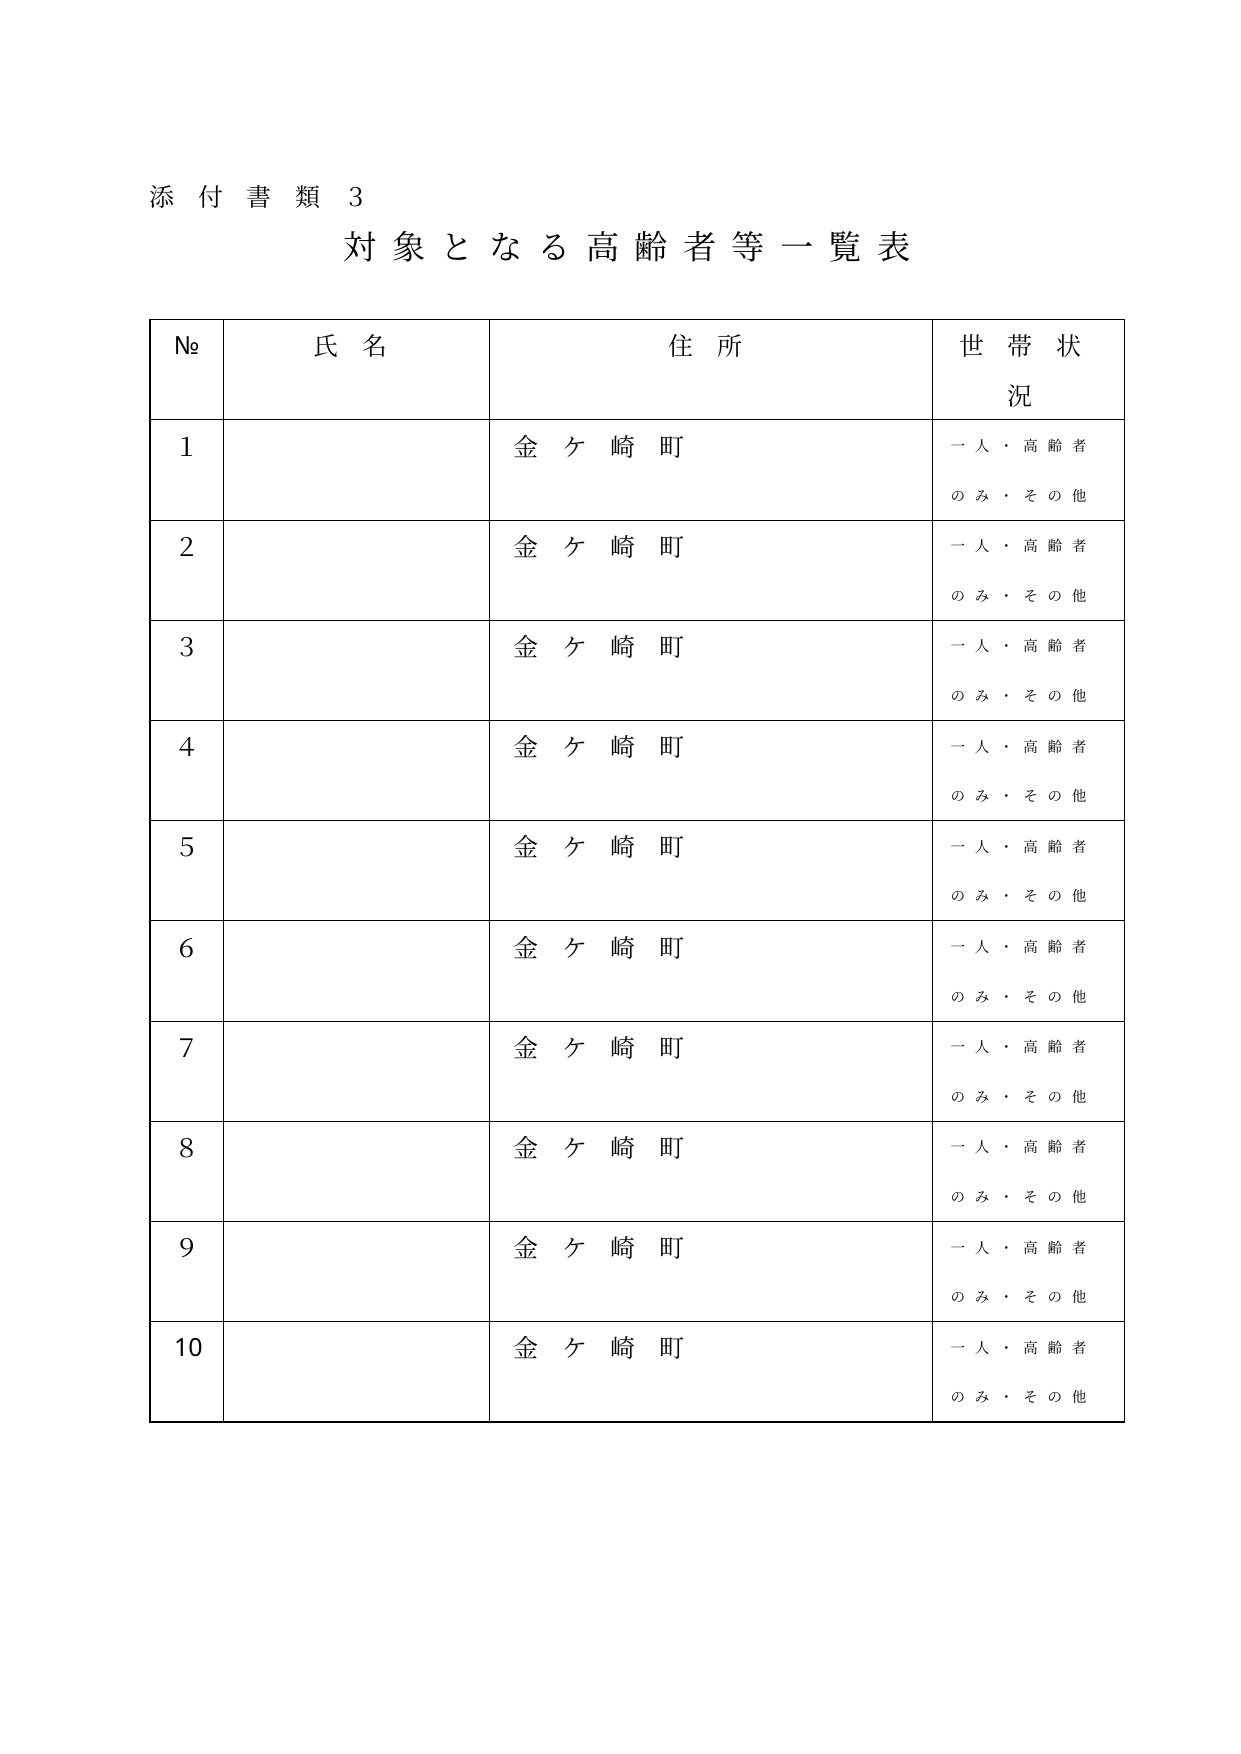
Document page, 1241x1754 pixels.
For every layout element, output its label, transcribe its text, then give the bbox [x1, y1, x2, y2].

table_cell ９ [151, 1222, 223, 1321]
table_header № [151, 320, 223, 419]
table_cell １ [151, 420, 223, 519]
table_cell 一人・高齢者のみ・その他 [933, 921, 1124, 1021]
table_cell 金ケ崎町 [490, 420, 932, 519]
table_cell ４ [151, 721, 223, 820]
table_cell [224, 521, 489, 620]
table_cell [224, 621, 489, 720]
table_cell [224, 1022, 489, 1121]
table_cell 金ケ崎町 [490, 1022, 932, 1121]
table_cell [224, 1322, 489, 1421]
table_header 氏名 [224, 320, 489, 419]
table_header 住所 [490, 320, 932, 419]
table_cell 金ケ崎町 [490, 721, 932, 820]
text 対象となる高齢者等一覧表 [149, 220, 1120, 269]
table_cell [224, 1222, 489, 1321]
table_cell ５ [151, 821, 223, 920]
table_cell 一人・高齢者のみ・その他 [933, 1222, 1124, 1321]
table_cell 金ケ崎町 [490, 621, 932, 720]
table_cell 一人・高齢者のみ・その他 [933, 1022, 1124, 1121]
table_cell 金ケ崎町 [490, 1122, 932, 1221]
table_cell 一人・高齢者のみ・その他 [933, 821, 1124, 920]
table_cell [224, 821, 489, 920]
table_cell 一人・高齢者のみ・その他 [933, 1122, 1124, 1221]
table_cell 金ケ崎町 [490, 521, 932, 620]
table_cell ２ [151, 521, 223, 620]
table_cell [224, 921, 489, 1021]
table_cell 金ケ崎町 [490, 821, 932, 920]
table_cell [224, 721, 489, 820]
table_cell 一人・高齢者のみ・その他 [933, 521, 1124, 620]
table_cell 金ケ崎町 [490, 1222, 932, 1321]
table_cell 一人・高齢者のみ・その他 [933, 420, 1124, 519]
table_header 世帯状況 [933, 320, 1124, 419]
table_cell ６ [151, 921, 223, 1021]
table_cell ３ [151, 621, 223, 720]
table_cell ７ [151, 1022, 223, 1121]
table_cell 金ケ崎町 [490, 921, 932, 1021]
table_cell [224, 420, 489, 519]
table_cell 一人・高齢者のみ・その他 [933, 721, 1124, 820]
table_cell 金ケ崎町 [490, 1322, 932, 1421]
table_cell ８ [151, 1122, 223, 1221]
table_cell [224, 1122, 489, 1221]
table_cell 一人・高齢者のみ・その他 [933, 1322, 1124, 1421]
table_cell 10 [151, 1322, 223, 1421]
table_cell 一人・高齢者のみ・その他 [933, 621, 1124, 720]
text 添付書類３ [149, 170, 1120, 220]
